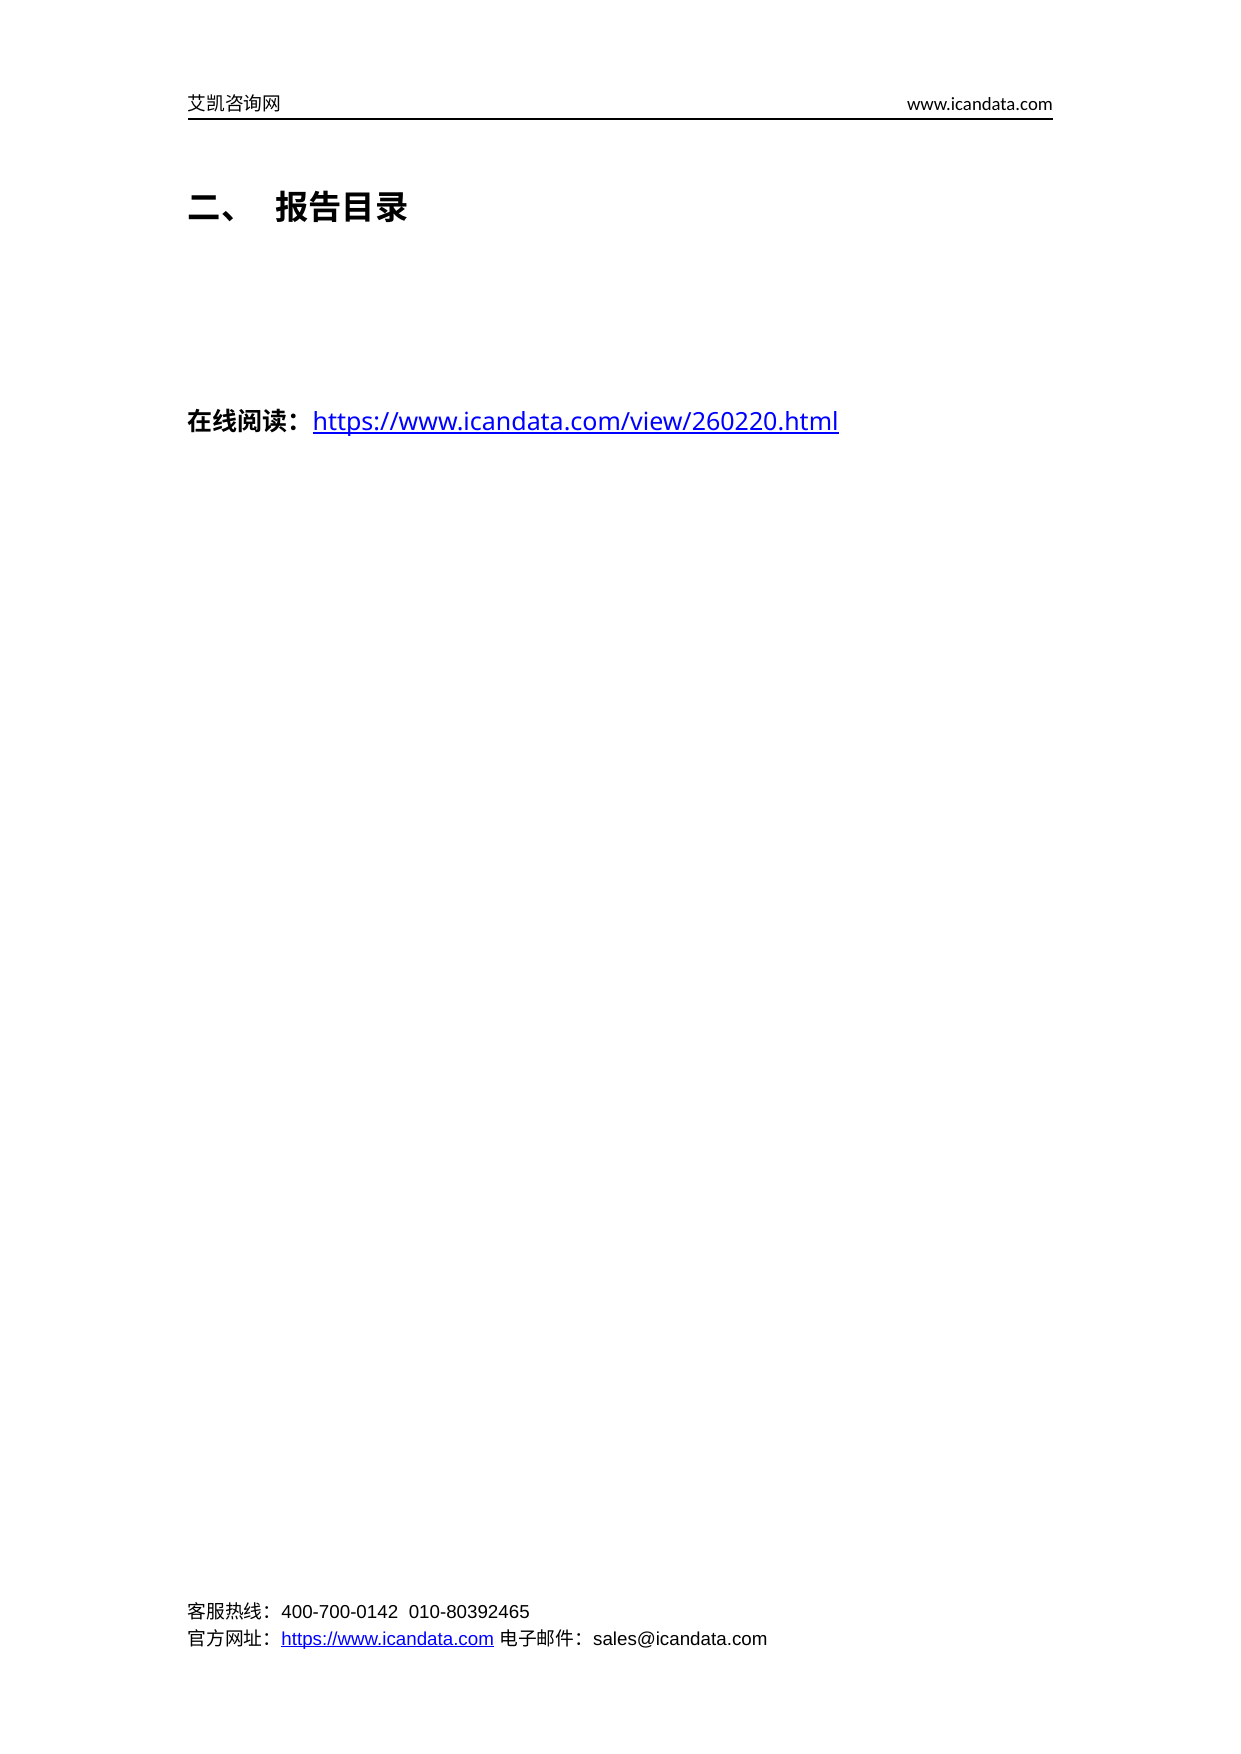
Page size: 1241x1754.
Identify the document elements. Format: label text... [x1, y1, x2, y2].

text 在线阅读：https://www.icandata.com/view/260220.html [187, 387, 1053, 452]
subtitle 报告目录 [187, 172, 1053, 237]
